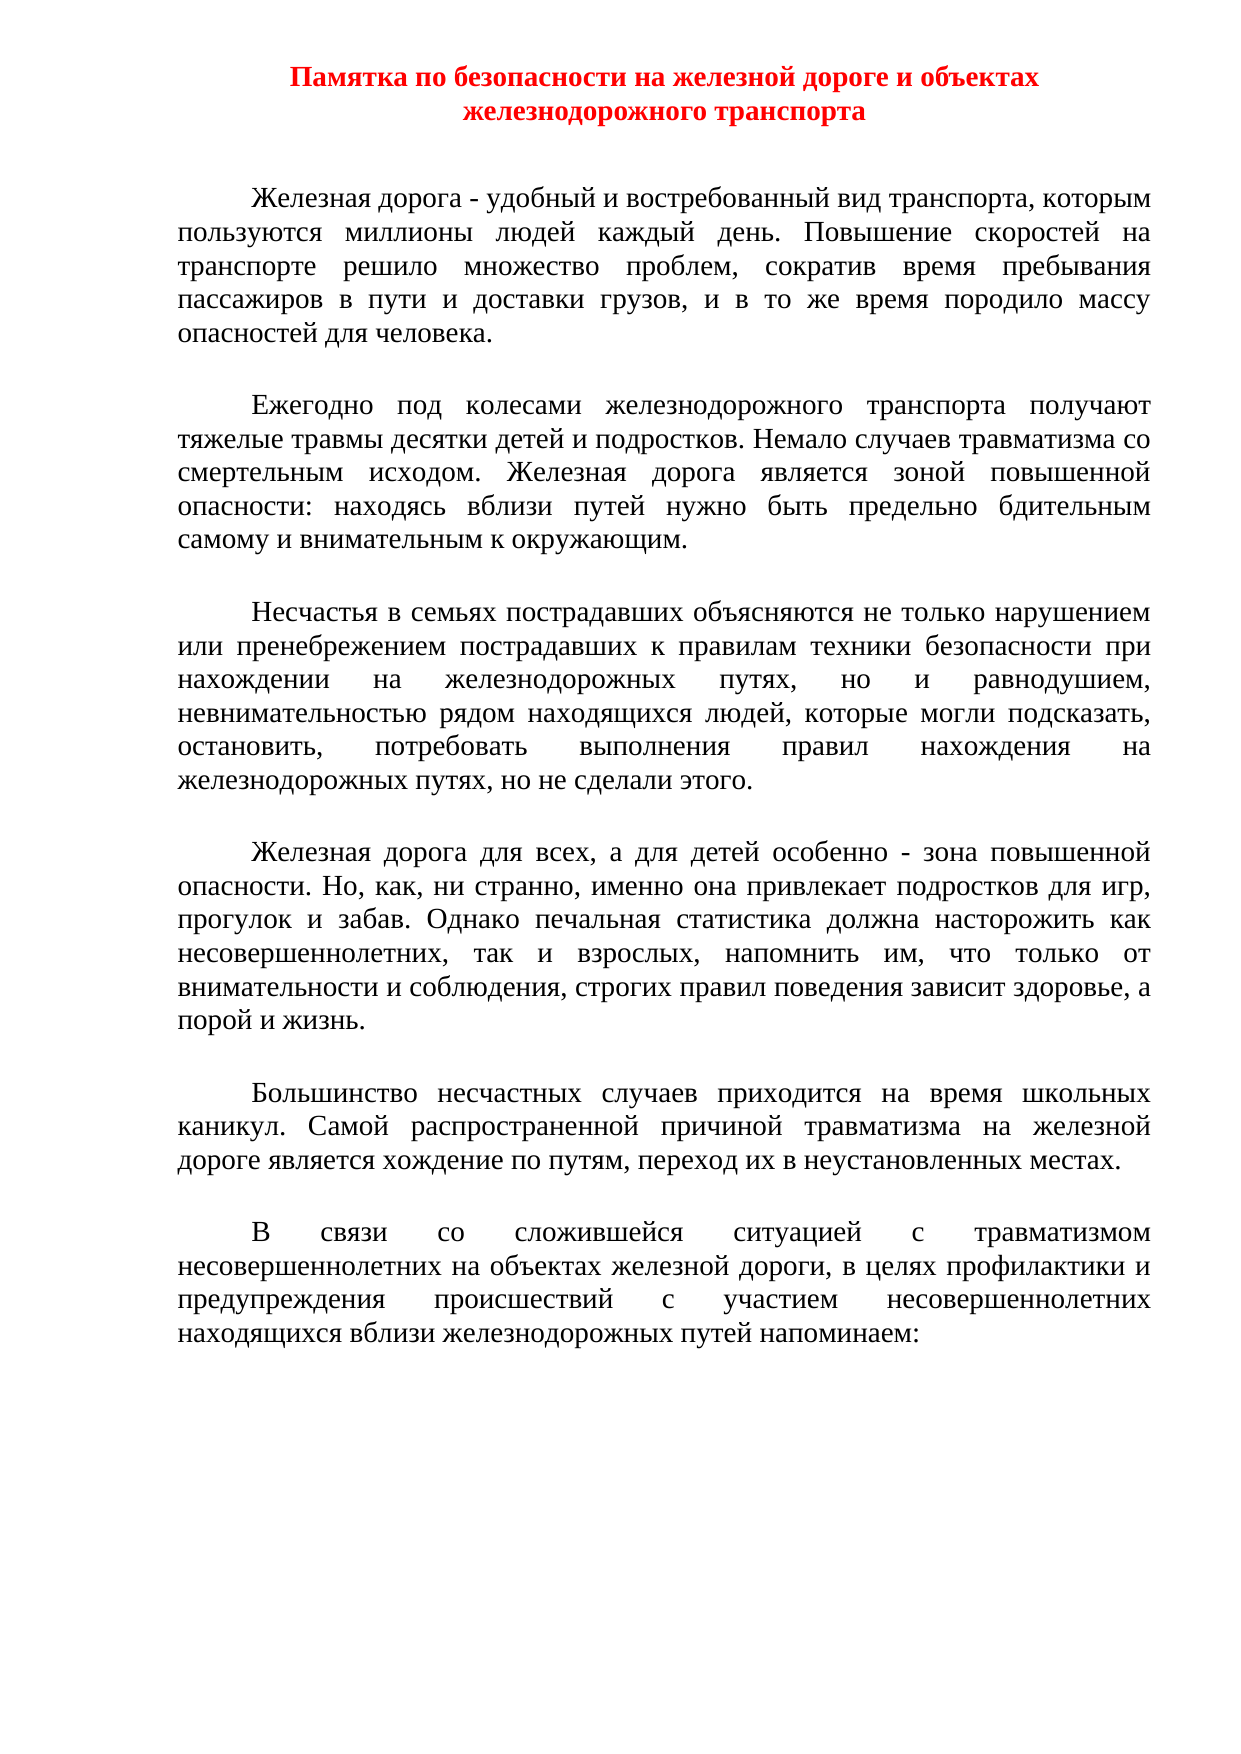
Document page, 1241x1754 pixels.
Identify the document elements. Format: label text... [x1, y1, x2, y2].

text Ежегодно под колесами железнодорожного транспорта получают тяжелые травмы десятки детей и подростков. Немало случаев травматизма со смертельным исходом. Железная дорога является зоной повышенной опасности: находясь вблизи путей нужно быть предельно бдительным самому и внимательным к окружающим. [177, 387, 1152, 555]
text Железная дорога для всех, а для детей особенно - зона повышенной опасности. Но, как, ни странно, именно она привлекает подростков для игр, прогулок и забав. Однако печальная статистика должна насторожить как несовершеннолетних, так и взрослых, напомнить им, что только от внимательности и соблюдения, строгих правил поведения зависит здоровье, а порой и жизнь. [177, 834, 1152, 1036]
text Памятка по безопасности на железной дороге и объектах железнодорожного транспорта [177, 59, 1152, 126]
text В связи со сложившейся ситуацией с травматизмом несовершеннолетних на объектах железной дороги, в целях профилактики и предупреждения происшествий с участием несовершеннолетних находящихся вблизи железнодорожных путей напоминаем: [177, 1214, 1152, 1349]
text Большинство несчастных случаев приходится на время школьных каникул. Самой распространенной причиной травматизма на железной дороге является хождение по путям, переход их в неустановленных местах. [177, 1075, 1152, 1175]
text Железная дорога - удобный и востребованный вид транспорта, которым пользуются миллионы людей каждый день. Повышение скоростей на транспорте решило множество проблем, сократив время пребывания пассажиров в пути и доставки грузов, и в то же время породило массу опасностей для человека. [177, 181, 1152, 348]
text Несчастья в семьях пострадавших объясняются не только нарушением или пренебрежением пострадавших к правилам техники безопасности при нахождении на железнодорожных путях, но и равнодушием, невнимательностью рядом находящихся людей, которые могли подсказать, остановить, потребовать выполнения правил нахождения на железнодорожных путях, но не сделали этого. [177, 594, 1152, 795]
